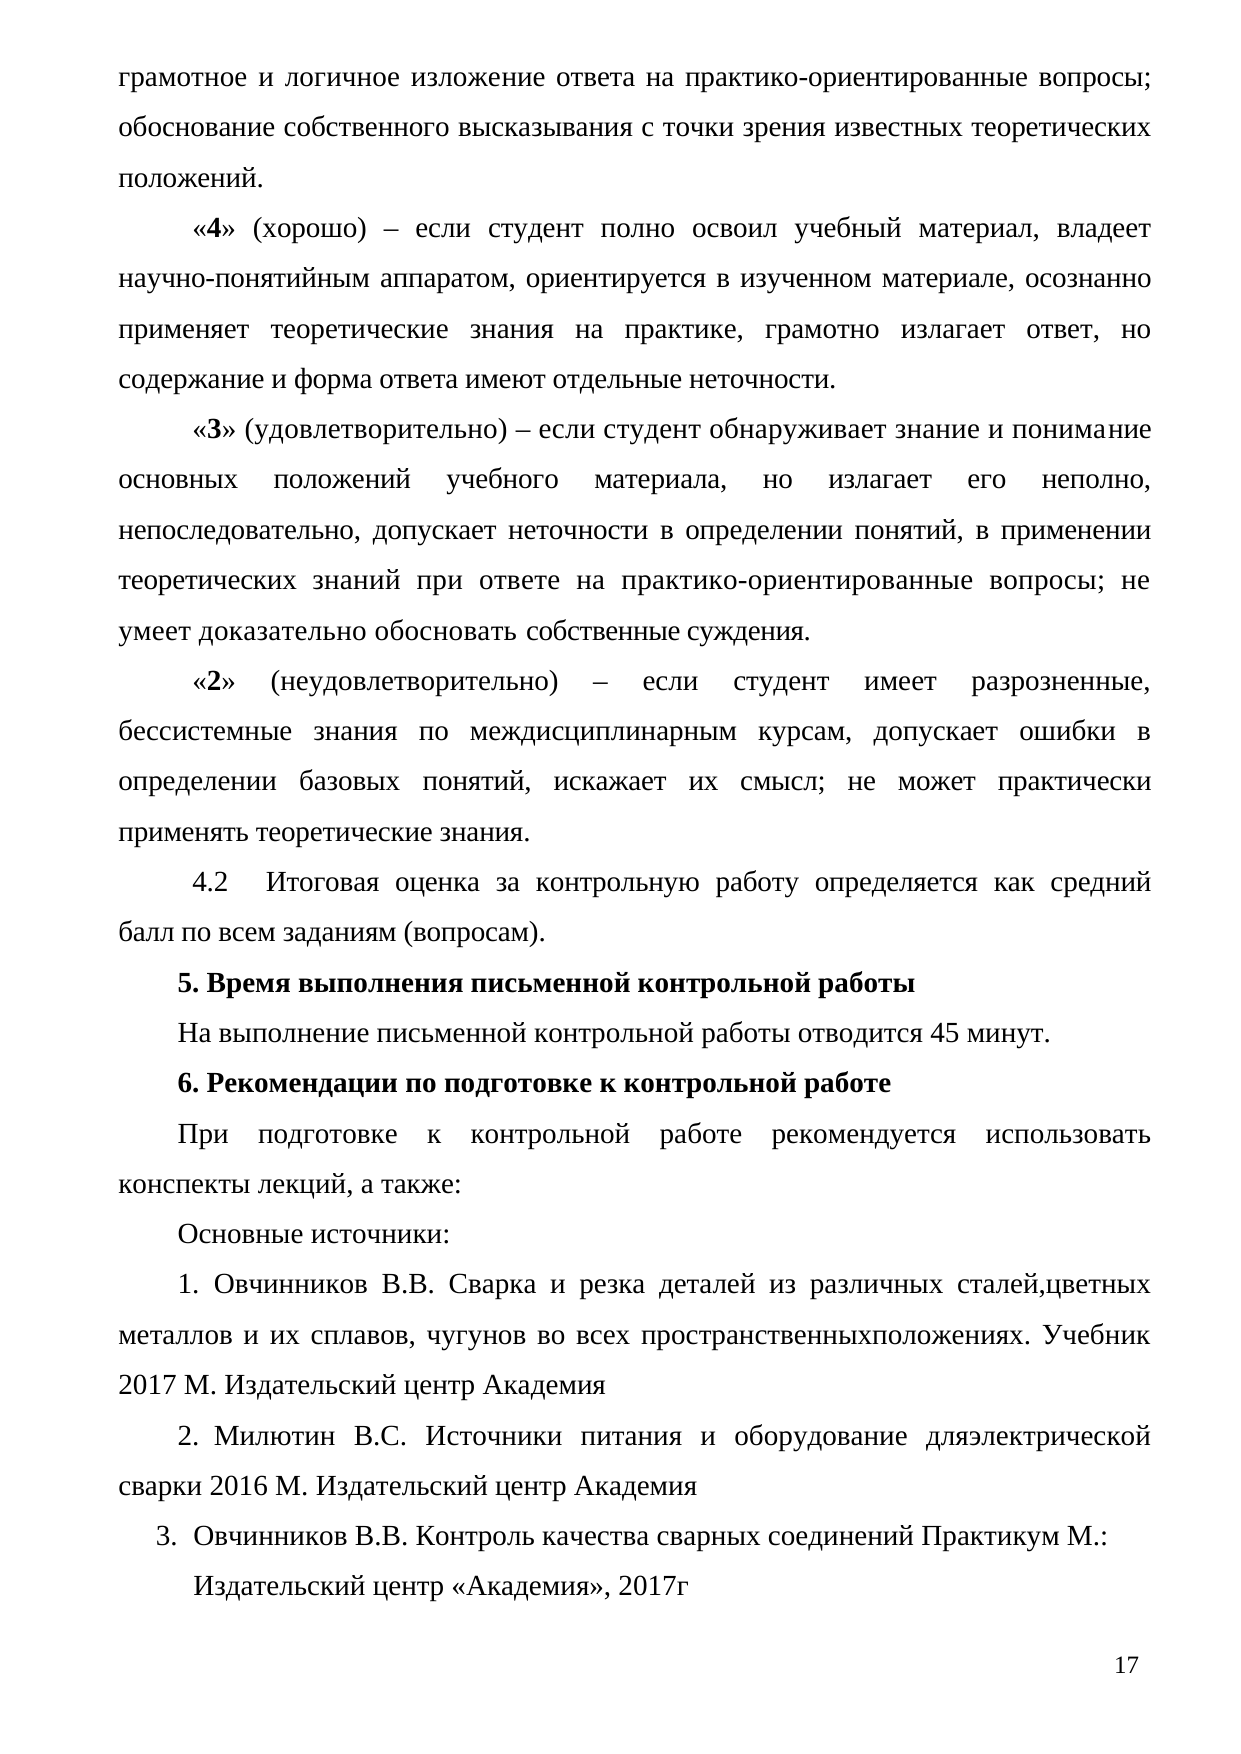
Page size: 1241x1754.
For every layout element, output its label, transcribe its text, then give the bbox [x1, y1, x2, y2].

text При подготовке к контрольной работе рекомендуется использовать конспекты лекций, а также: [118, 1116, 1152, 1199]
text «3» (удовлетворительно) – если студент обнаруживает знание и понимание основных положений учебного материала, но излагает его неполно, непоследовательно, допускает неточности в определении понятий, в применении теоретических знаний при ответе на практико-ориентированные вопросы; не умеет доказательно обосновать собственные суждения. [118, 411, 1152, 646]
text 6. Рекомендации по подготовке к контрольной работе [118, 1065, 1152, 1099]
text «2» (неудовлетворительно) – если студент имеет разрозненные, бессистемные знания по междисциплинарным курсам, допускает ошибки в определении базовых понятий, искажает их смысл; не может практически применять теоретические знания. [118, 663, 1152, 847]
list Милютин В.С. Источники питания и оборудование дляэлектрической сварки 2016 М. Издательский центр Академия [118, 1418, 1152, 1501]
list Овчинников В.В. Контроль качества сварных соединений Практикум М.: Издательский центр «Академия», 2017г [156, 1518, 1152, 1602]
text 4.2 Итоговая оценка за контрольную работу определяется как средний балл по всем заданиям (вопросам). [118, 864, 1152, 948]
text Основные источники: [118, 1216, 1152, 1250]
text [118, 59, 1152, 193]
text На выполнение письменной контрольной работы отводится 45 минут. [118, 1015, 1152, 1049]
list Овчинников В.В. Сварка и резка деталей из различных сталей,цветных металлов и их сплавов, чугунов во всех пространственныхположениях. Учебник 2017 М. Издательский центр Академия [118, 1267, 1152, 1401]
text 5. Время выполнения письменной контрольной работы [118, 965, 1152, 998]
text «4» (хорошо) – если студент полно освоил учебный материал, владеет научно-понятийным аппаратом, ориентируется в изученном материале, осознанно применяет теоретические знания на практике, грамотно излагает ответ, но содержание и форма ответа имеют отдельные неточности. [118, 210, 1152, 394]
